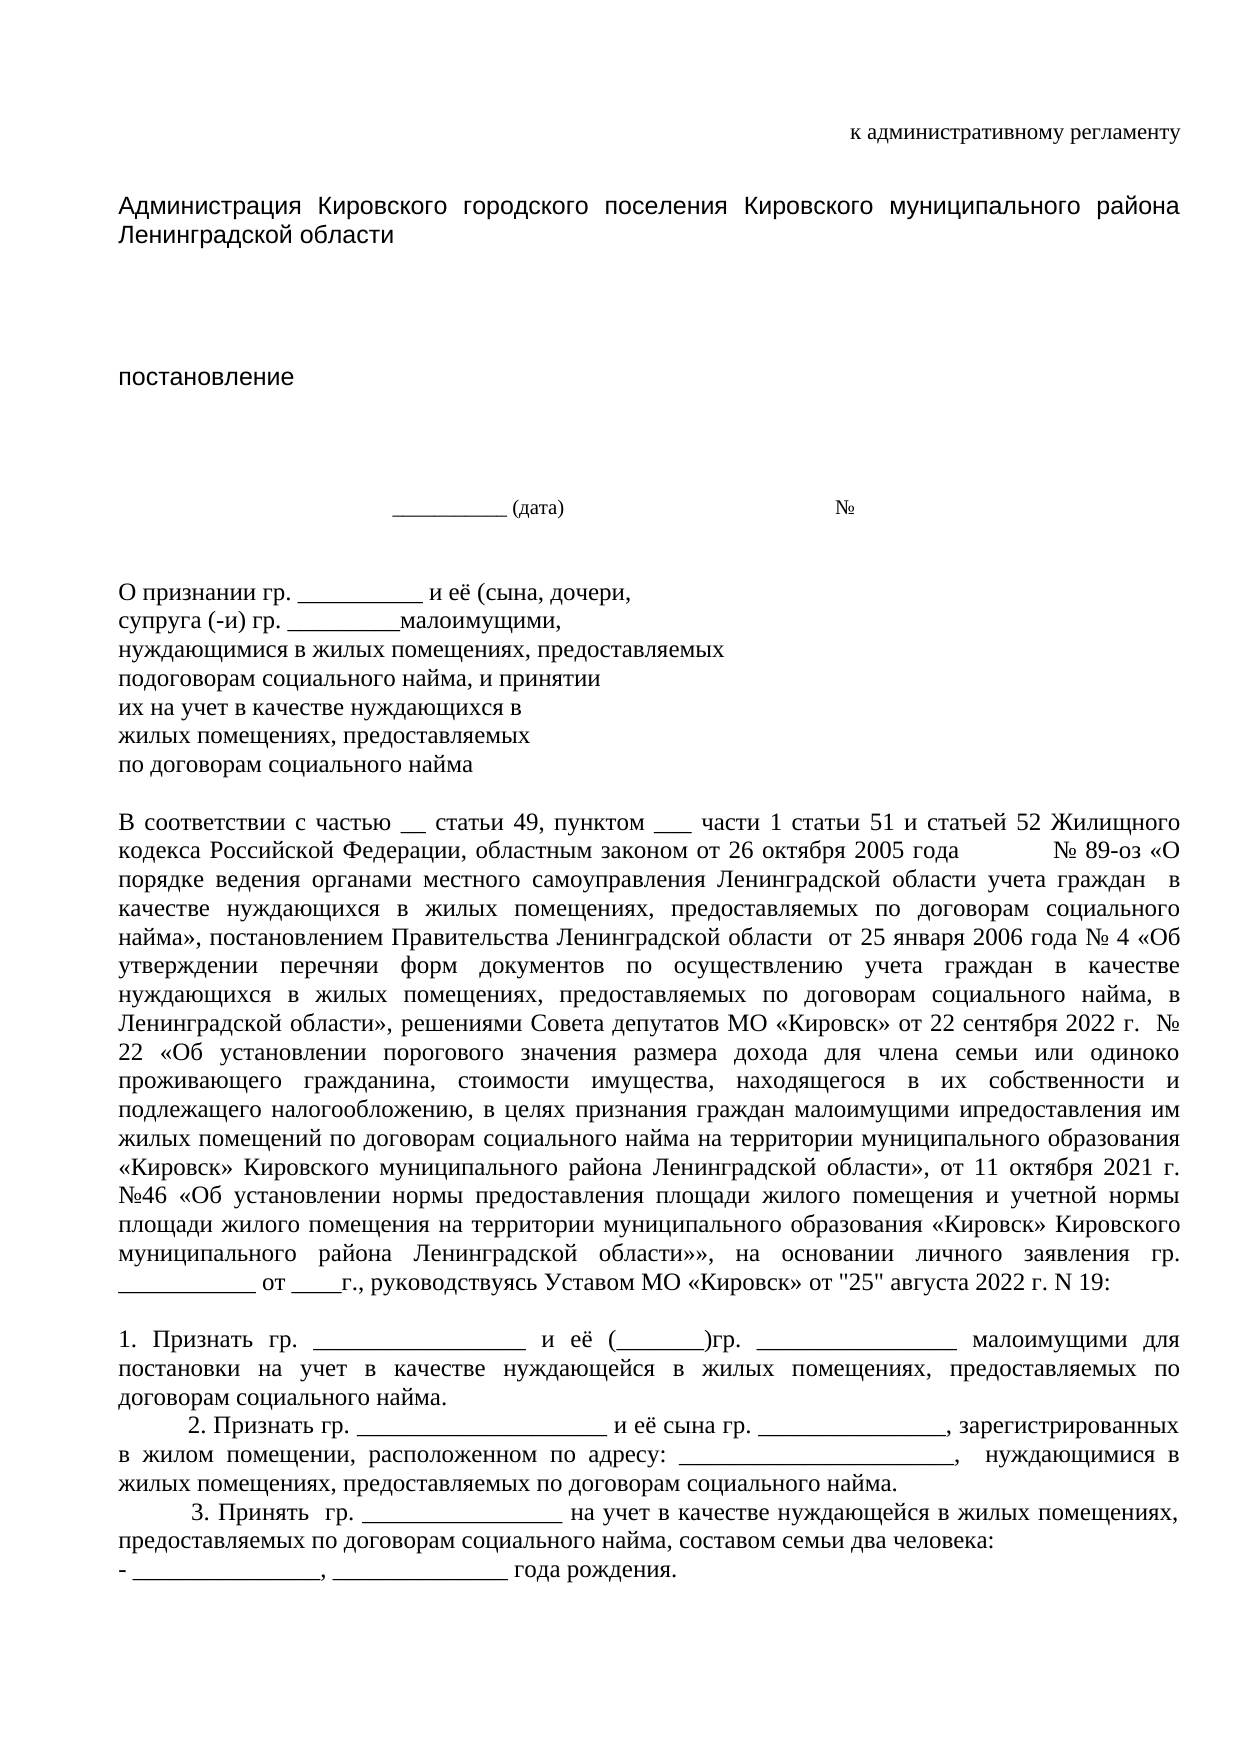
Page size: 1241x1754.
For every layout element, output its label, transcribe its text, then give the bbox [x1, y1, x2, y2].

subtitle постановление [118, 362, 1181, 391]
text В соответствии с частью __ статьи 49, пунктом ___ части 1 статьи 51 и статьей 52 Жилищного кодекса Российской Федерации, областным законом от 26 октября 2005 года № 89-оз «О порядке ведения органами местного самоуправления Ленинградской области учета граждан в качестве нуждающихся в жилых помещениях, предоставляемых по договорам социального найма», постановлением Правительства Ленинградской области от 25 января 2006 года № 4 «Об утверждении перечняи форм документов по осуществлению учета граждан в качестве нуждающихся в жилых помещениях, предоставляемых по договорам социального найма, в Ленинградской области», решениями Совета депутатов МО «Кировск» от 22 сентября 2022 г. № 22 «Об установлении порогового значения размера дохода для члена семьи или одиноко проживающего гражданина, стоимости имущества, находящегося в их собственности и подлежащего налогообложению, в целях признания граждан малоимущими ипредоставления им жилых помещений по договорам социального найма на территории муниципального образования «Кировск» Кировского муниципального района Ленинградской области», от 11 октября 2021 г. №46 «Об установлении нормы предоставления площади жилого помещения и учетной нормы площади жилого помещения на территории муниципального образования «Кировск» Кировского муниципального района Ленинградской области»», на основании личного заявления гр. ___________ от ____г., руководствуясь Уставом МО «Кировск» от "25" августа 2022 г. N 19: [118, 807, 1181, 1296]
text О признании гр. __________ и её (сына, дочери, [118, 577, 1181, 606]
text к административному регламенту [118, 118, 1181, 144]
text ___________ (дата) № [118, 495, 1181, 519]
subtitle Администрация Кировского городского поселения Кировского муниципального района Ленинградской области [118, 191, 1181, 248]
text супруга (-и) гр. _________малоимущими, [118, 606, 1181, 634]
text подоговорам социального найма, и принятии [118, 663, 1181, 692]
text 3. Принять гр. ________________ на учет в качестве нуждающейся в жилых помещениях, предоставляемых по договорам социального найма, составом семьи два человека: [118, 1497, 1181, 1554]
text 2. Признать гр. ____________________ и её сына гр. _______________, зарегистрированных в жилом помещении, расположенном по адресу: ______________________, нуждающимися в жилых помещениях, предоставляемых по договорам социального найма. [118, 1411, 1181, 1497]
text - _______________, ______________ года рождения. [118, 1554, 1181, 1583]
text по договорам социального найма [118, 749, 1181, 778]
text жилых помещениях, предоставляемых [118, 721, 1181, 749]
text 1. Признать гр. _________________ и её (_______)гр. ________________ малоимущими для постановки на учет в качестве нуждающейся в жилых помещениях, предоставляемых по договорам социального найма. [118, 1324, 1181, 1411]
text их на учет в качестве нуждающихся в [118, 692, 1181, 721]
text нуждающимися в жилых помещениях, предоставляемых [118, 634, 1181, 663]
